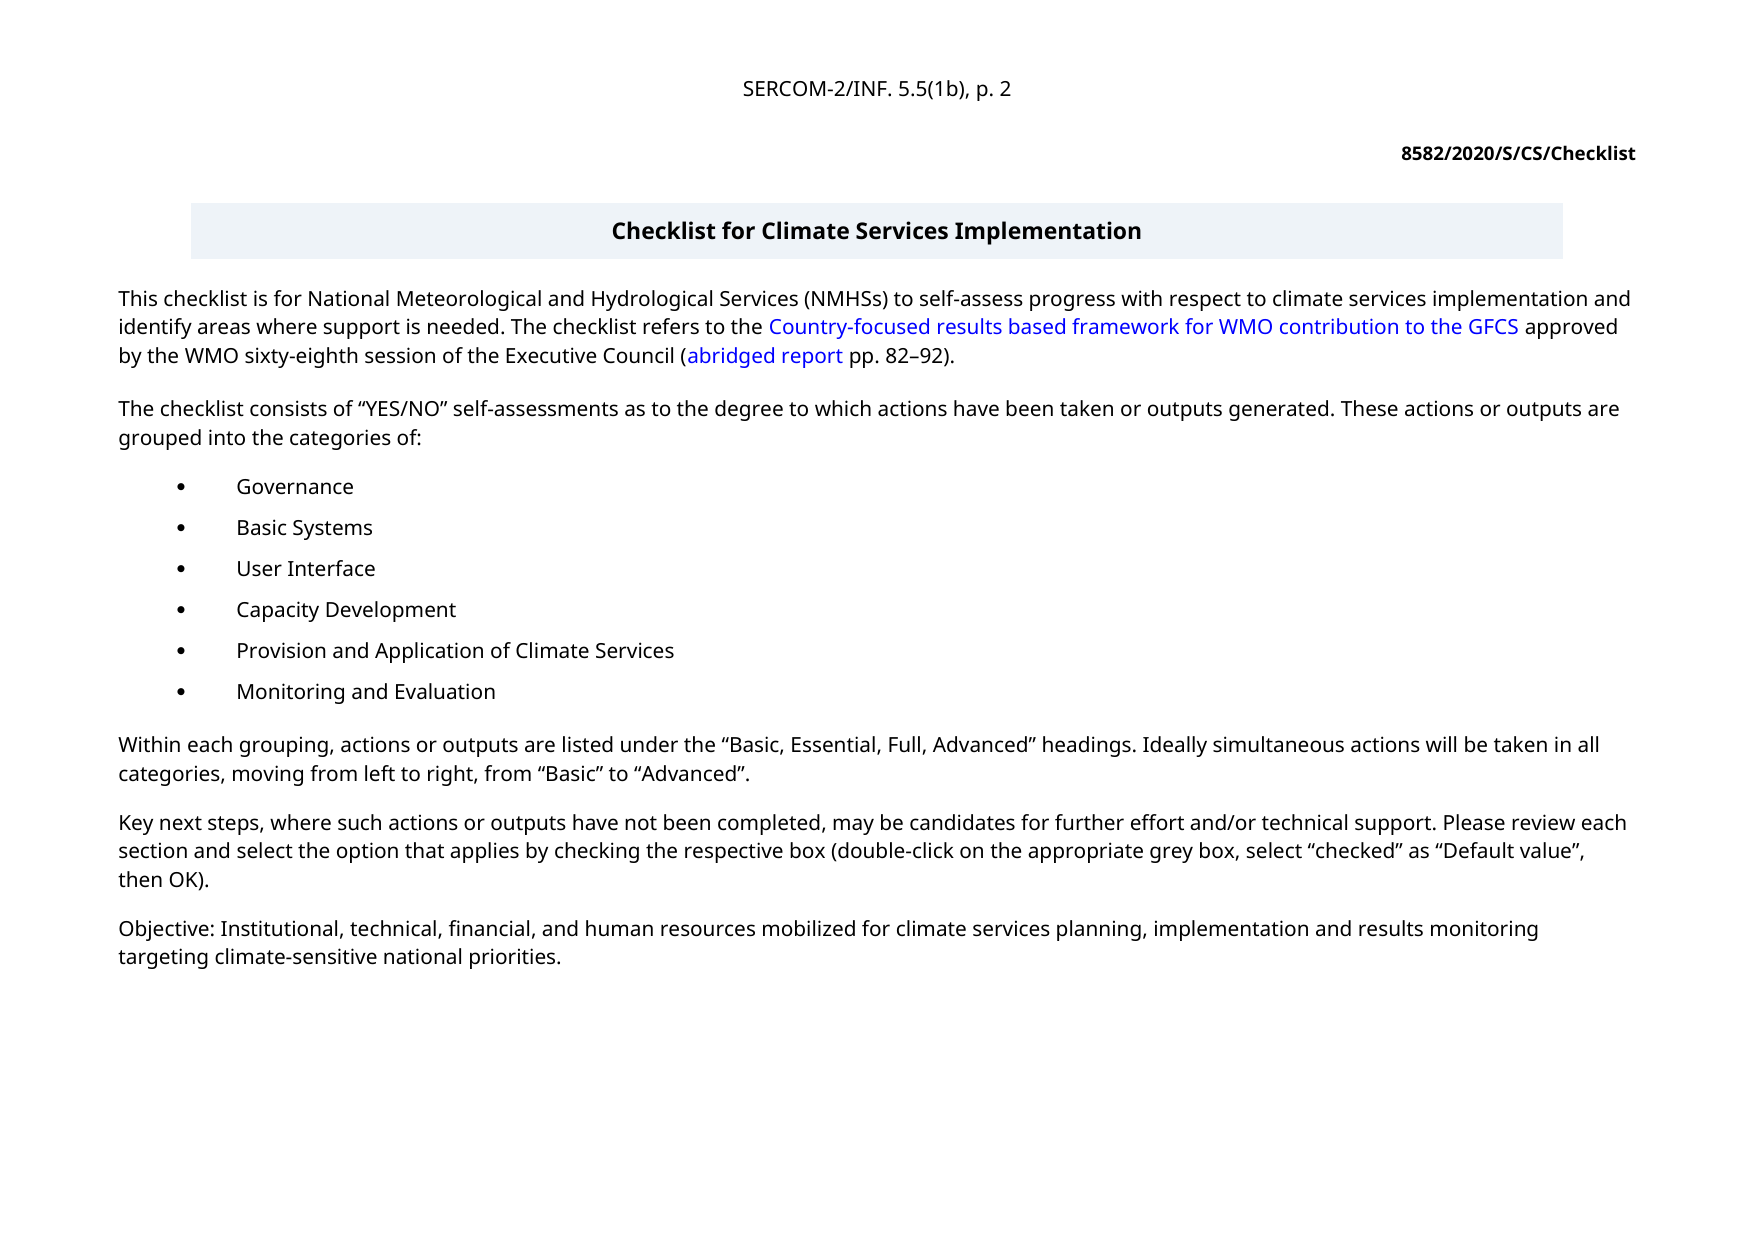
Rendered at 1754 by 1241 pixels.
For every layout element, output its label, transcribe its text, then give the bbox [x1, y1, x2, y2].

list  User Interface [177, 554, 1636, 582]
list  Provision and Application of Climate Services [177, 636, 1636, 664]
list  Governance [177, 472, 1636, 501]
text Objective: Institutional, technical, financial, and human resources mobilized for climate services planning, implementation and results monitoring targeting climate-sensitive national priorities. [118, 914, 1636, 971]
text Within each grouping, actions or outputs are listed under the “Basic, Essential, Full, Advanced” headings. Ideally simultaneous actions will be taken in all categories, moving from left to right, from “Basic” to “Advanced”. [118, 730, 1636, 787]
list  Basic Systems [177, 513, 1636, 541]
table_header Checklist for Climate Services Implementation [191, 203, 1563, 259]
list  Monitoring and Evaluation [177, 677, 1636, 705]
text 8582/2020/S/CS/Checklist [118, 140, 1636, 165]
text Key next steps, where such actions or outputs have not been completed, may be candidates for further effort and/or technical support. Please review each section and select the option that applies by checking the respective box (double-click on the appropriate grey box, select “checked” as “Default value”, then OK). [118, 808, 1636, 893]
text This checklist is for National Meteorological and Hydrological Services (NMHSs) to self-assess progress with respect to climate services implementation and identify areas where support is needed. The checklist refers to the Country-focused results based framework for WMO contribution to the GFCS approved by the WMO sixty-eighth session of the Executive Council (abridged report pp. 82–92). [118, 284, 1636, 369]
text The checklist consists of “YES/NO” self-assessments as to the degree to which actions have been taken or outputs generated. These actions or outputs are grouped into the categories of: [118, 394, 1636, 451]
list  Capacity Development [177, 595, 1636, 623]
